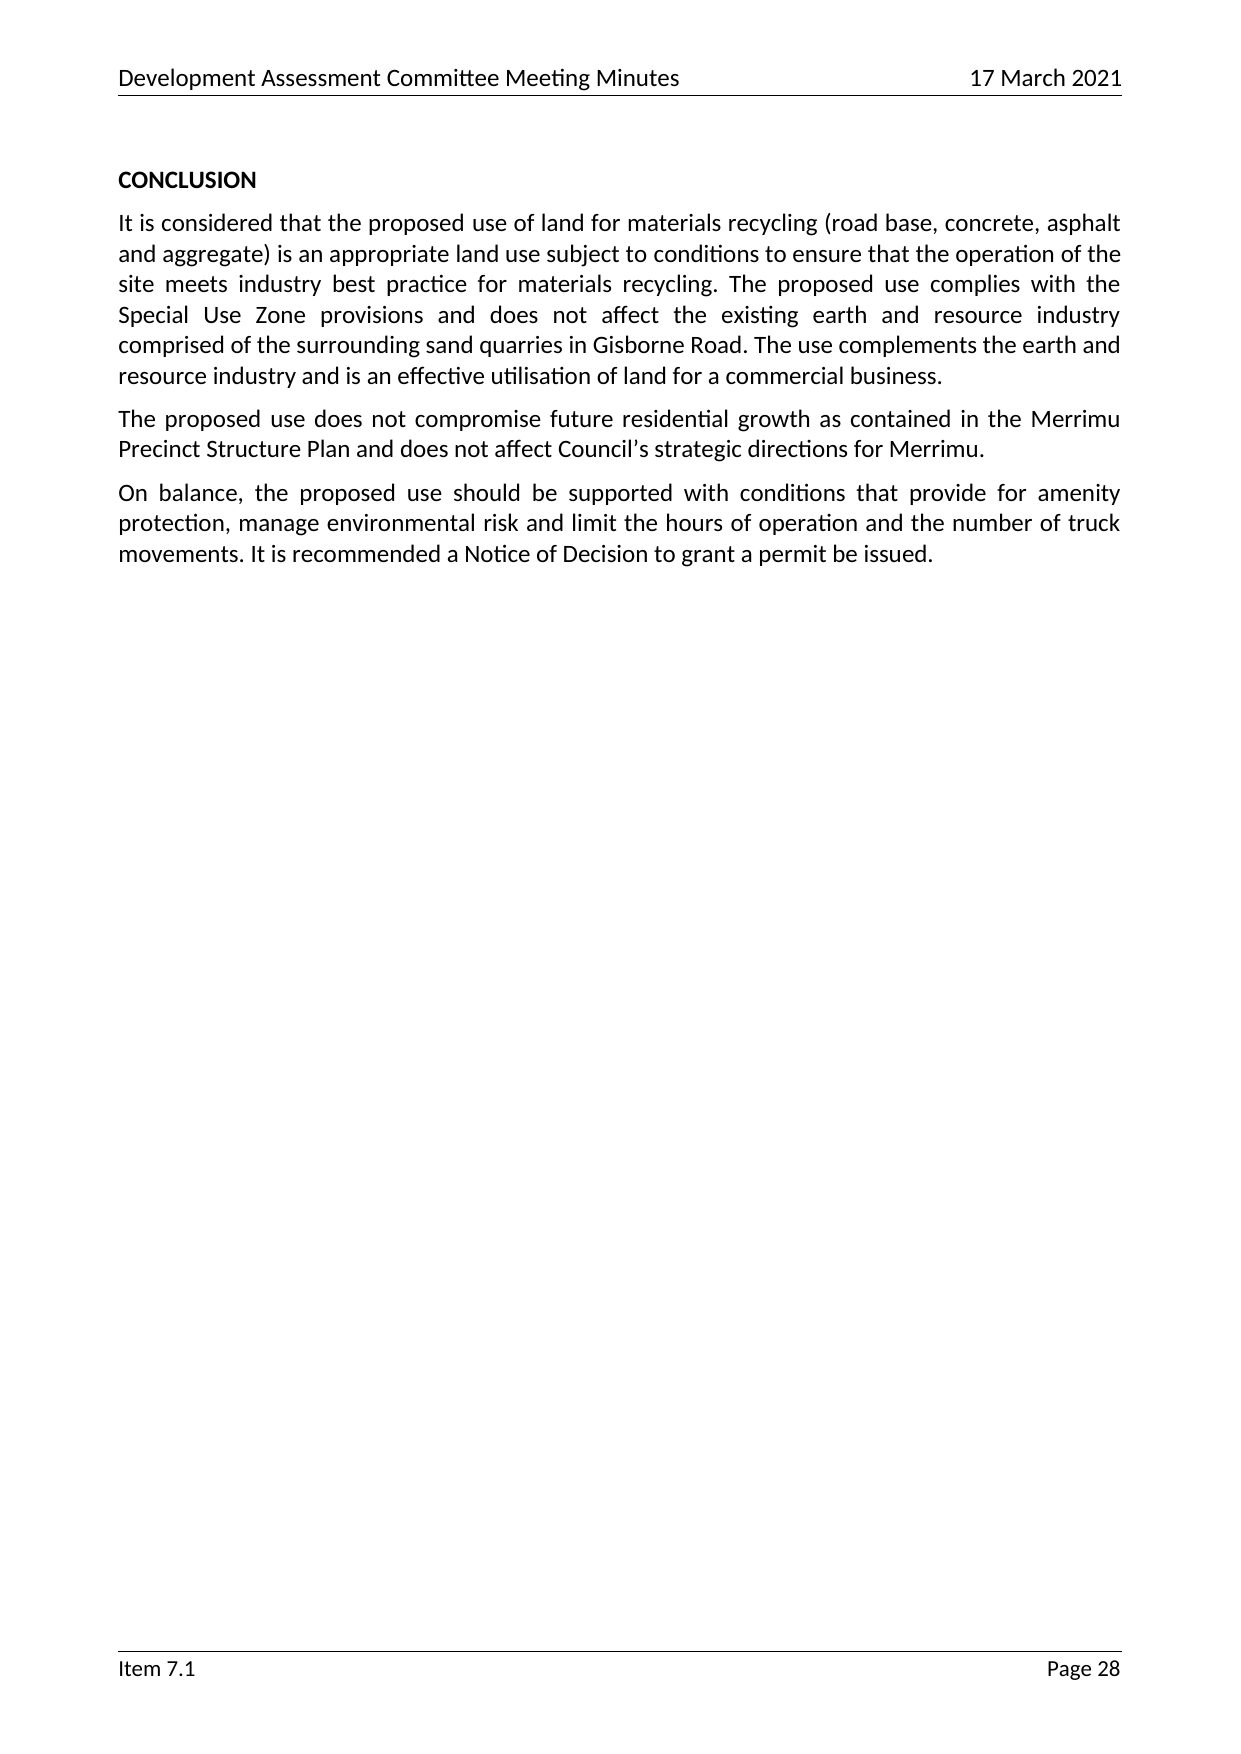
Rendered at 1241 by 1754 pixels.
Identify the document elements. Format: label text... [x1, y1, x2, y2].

text It is considered that the proposed use of land for materials recycling (road base, concrete, asphalt and aggregate) is an appropriate land use subject to conditions to ensure that the operation of the site meets industry best practice for materials recycling. The proposed use complies with the Special Use Zone provisions and does not affect the existing earth and resource industry comprised of the surrounding sand quarries in Gisborne Road. The use complements the earth and resource industry and is an effective utilisation of land for a commercial business. [118, 207, 1122, 391]
text Conclusion [118, 164, 1122, 195]
text The proposed use does not compromise future residential growth as contained in the Merrimu Precinct Structure Plan and does not affect Council’s strategic directions for Merrimu. [118, 403, 1122, 464]
text On balance, the proposed use should be supported with conditions that provide for amenity protection, manage environmental risk and limit the hours of operation and the number of truck movements. It is recommended a Notice of Decision to grant a permit be issued. [118, 477, 1122, 568]
